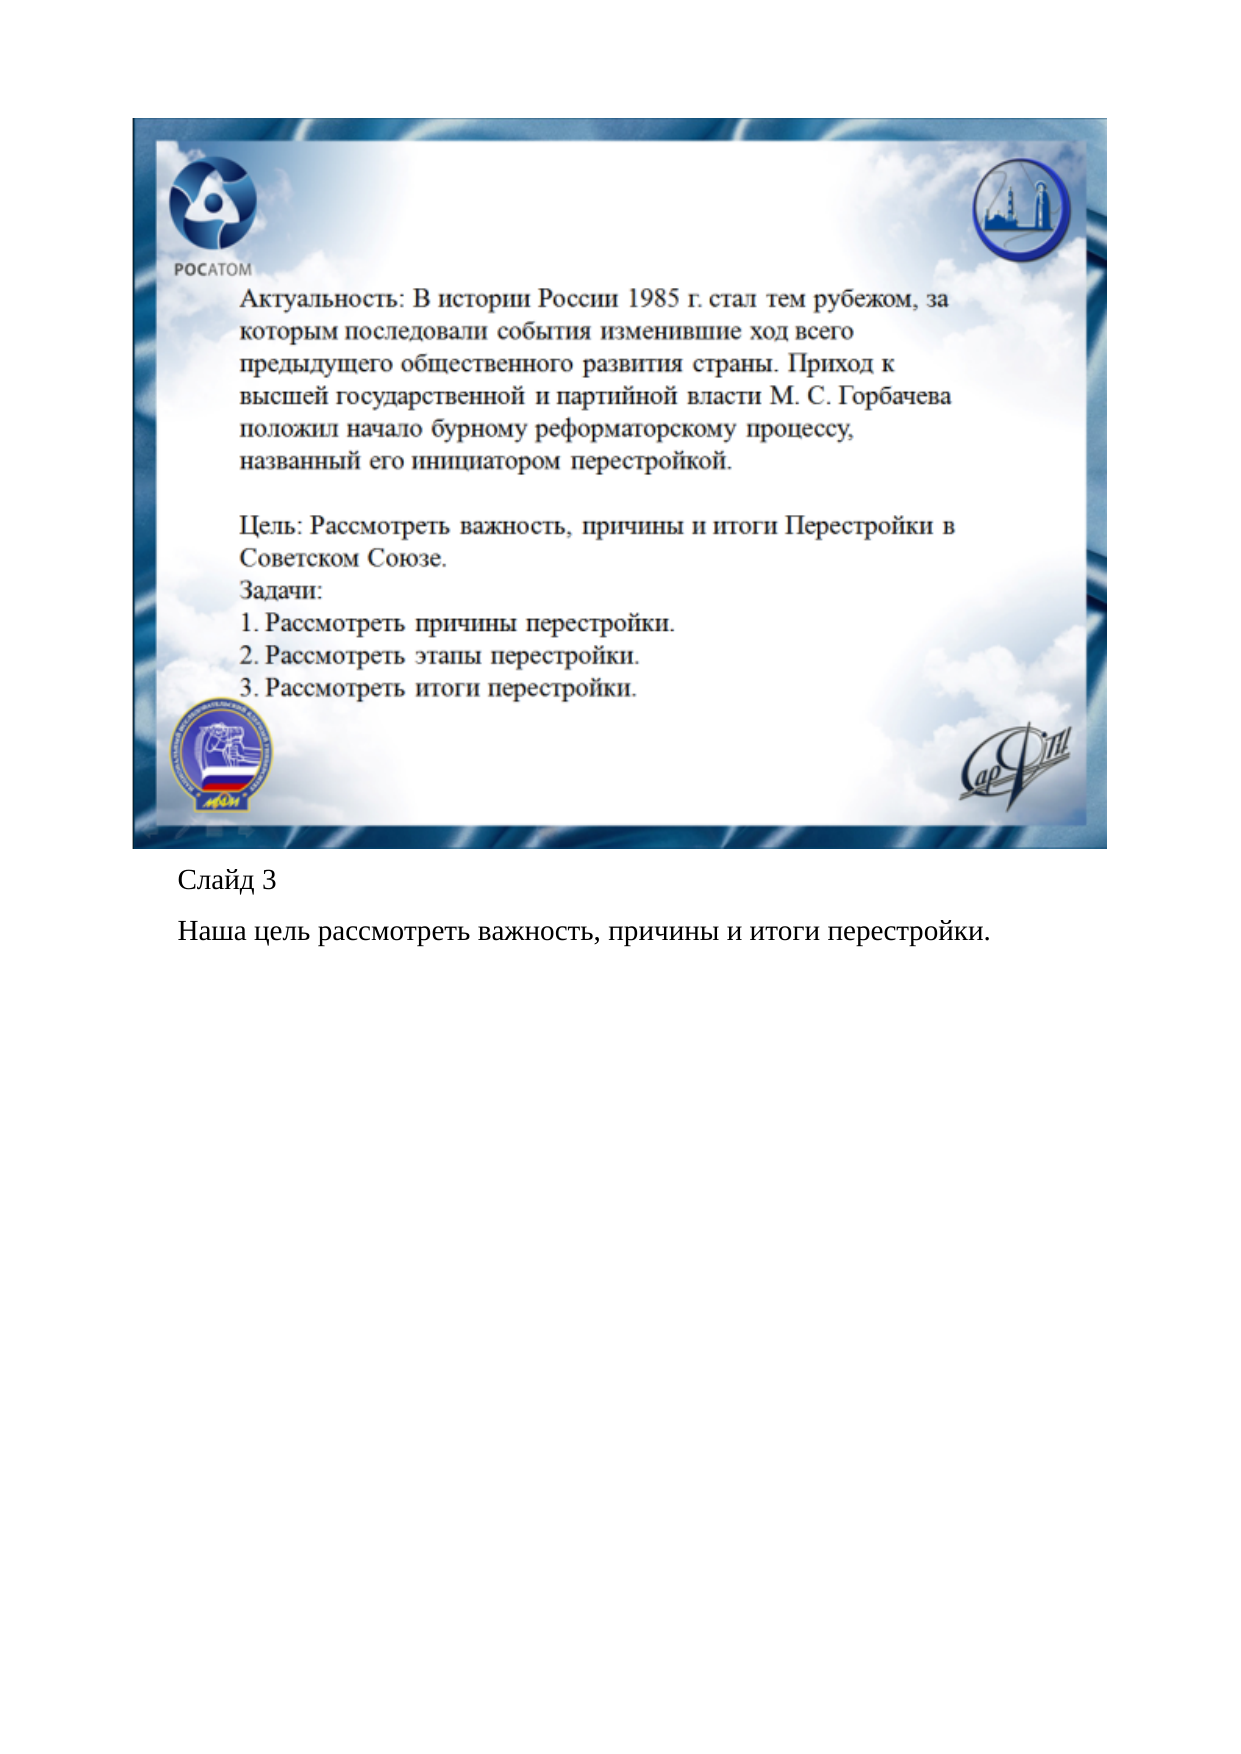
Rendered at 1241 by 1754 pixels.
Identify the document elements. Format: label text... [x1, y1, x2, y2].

text Слайд 3 [118, 862, 1121, 896]
text Наша цель рассмотреть важность, причины и итоги перестройки. [118, 913, 1122, 946]
picture [132, 118, 1107, 849]
